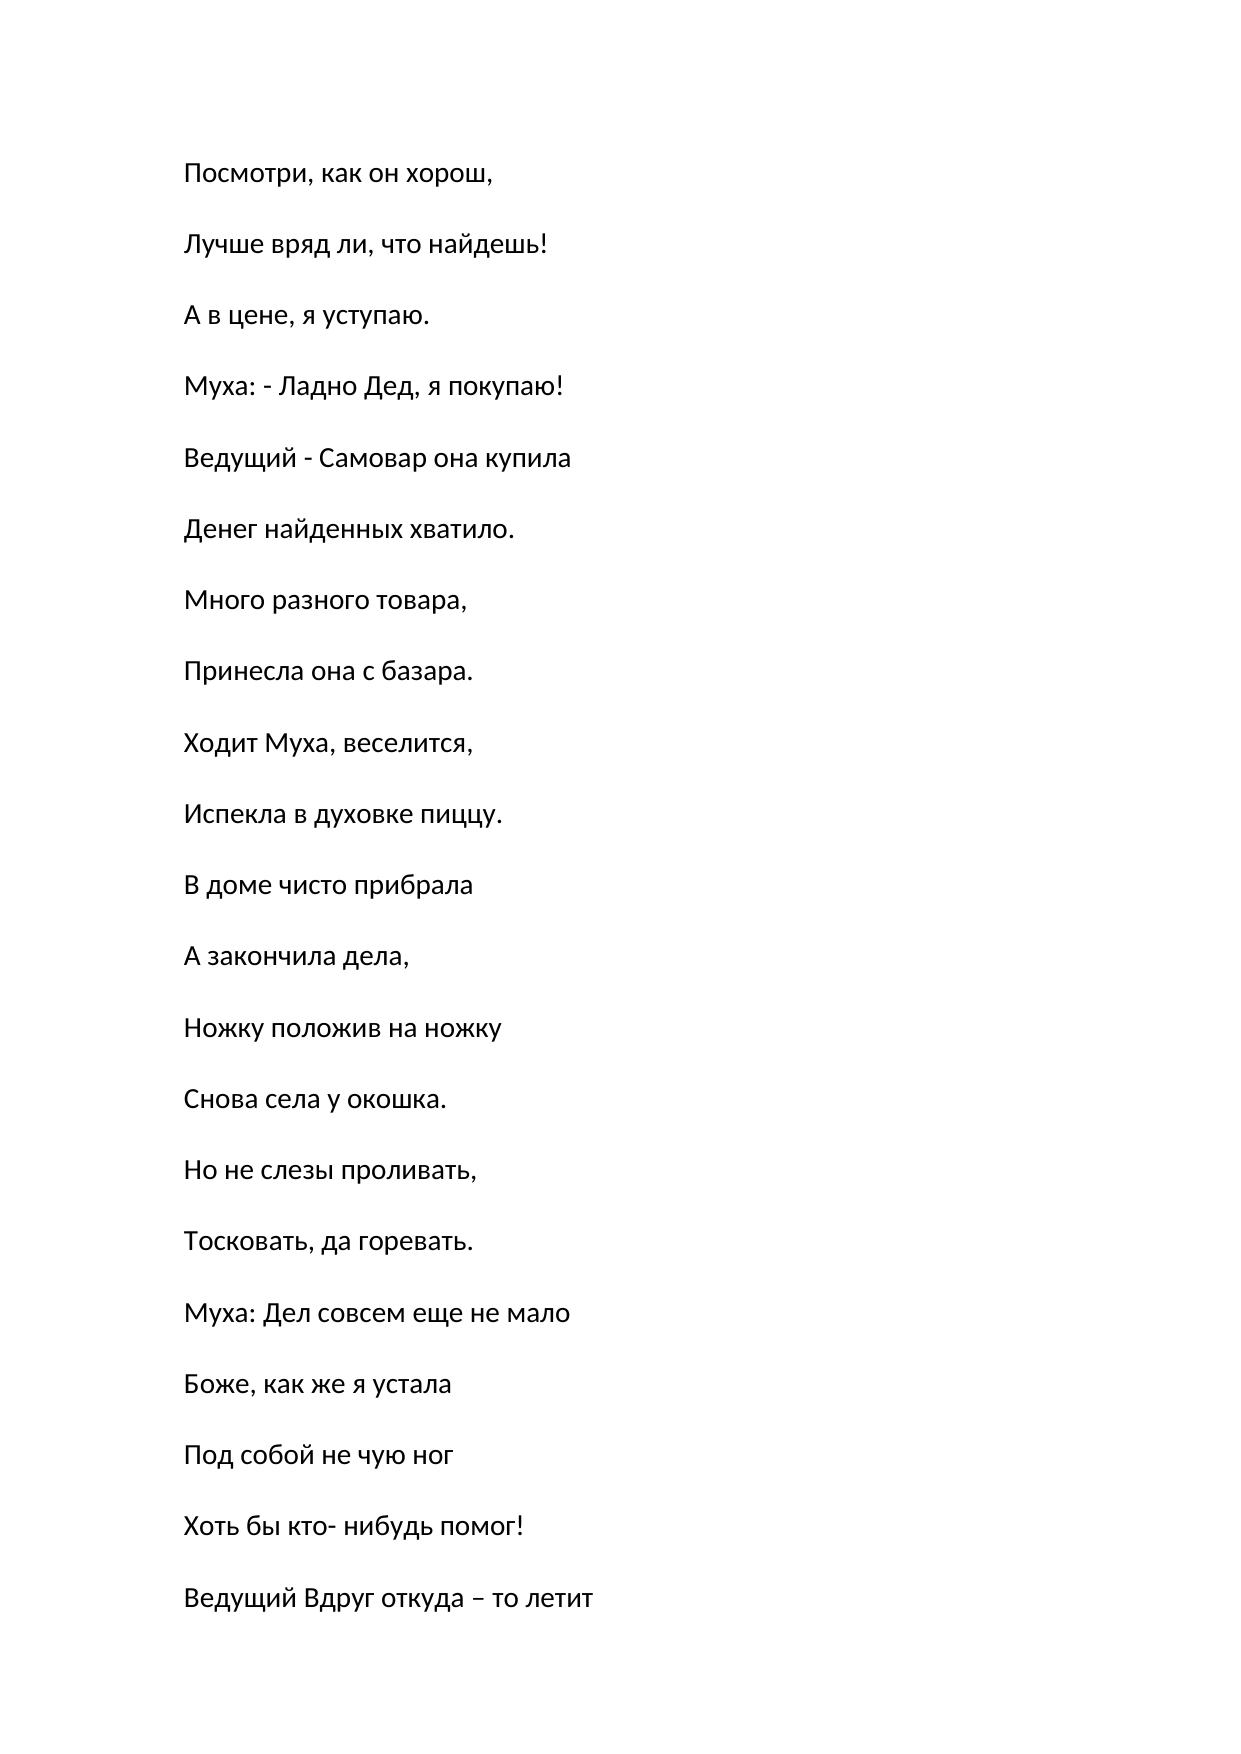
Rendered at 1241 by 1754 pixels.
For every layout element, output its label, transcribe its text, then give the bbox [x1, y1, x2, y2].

text Лучше вряд ли, что найдешь! [177, 225, 1152, 261]
text Снова села у окошка. [177, 1080, 1152, 1116]
text Испекла в духовке пиццу. [177, 795, 1152, 831]
text Но не слезы проливать, [177, 1151, 1152, 1187]
text Много разного товара, [177, 581, 1152, 617]
text Посмотри, как он хорош, [177, 154, 1152, 189]
text Ведущий - Самовар она купила [177, 439, 1152, 474]
text А в цене, я уступаю. [177, 296, 1152, 332]
text Муха: Дел совсем еще не мало [177, 1294, 1152, 1329]
text Ведущий Вдруг откуда – то летит [177, 1579, 1152, 1614]
text А закончила дела, [177, 937, 1152, 973]
text В доме чисто прибрала [177, 866, 1152, 902]
text Боже, как же я устала [177, 1365, 1152, 1401]
text Денег найденных хватило. [177, 510, 1152, 546]
text Под собой не чую ног [177, 1436, 1152, 1472]
text Муха: - Ладно Дед, я покупаю! [177, 367, 1152, 403]
text Ходит Муха, веселится, [177, 724, 1152, 759]
text Ножку положив на ножку [177, 1009, 1152, 1044]
text Тосковать, да горевать. [177, 1222, 1152, 1258]
text Принесла она с базара. [177, 652, 1152, 688]
text Хоть бы кто- нибудь помог! [177, 1507, 1152, 1543]
